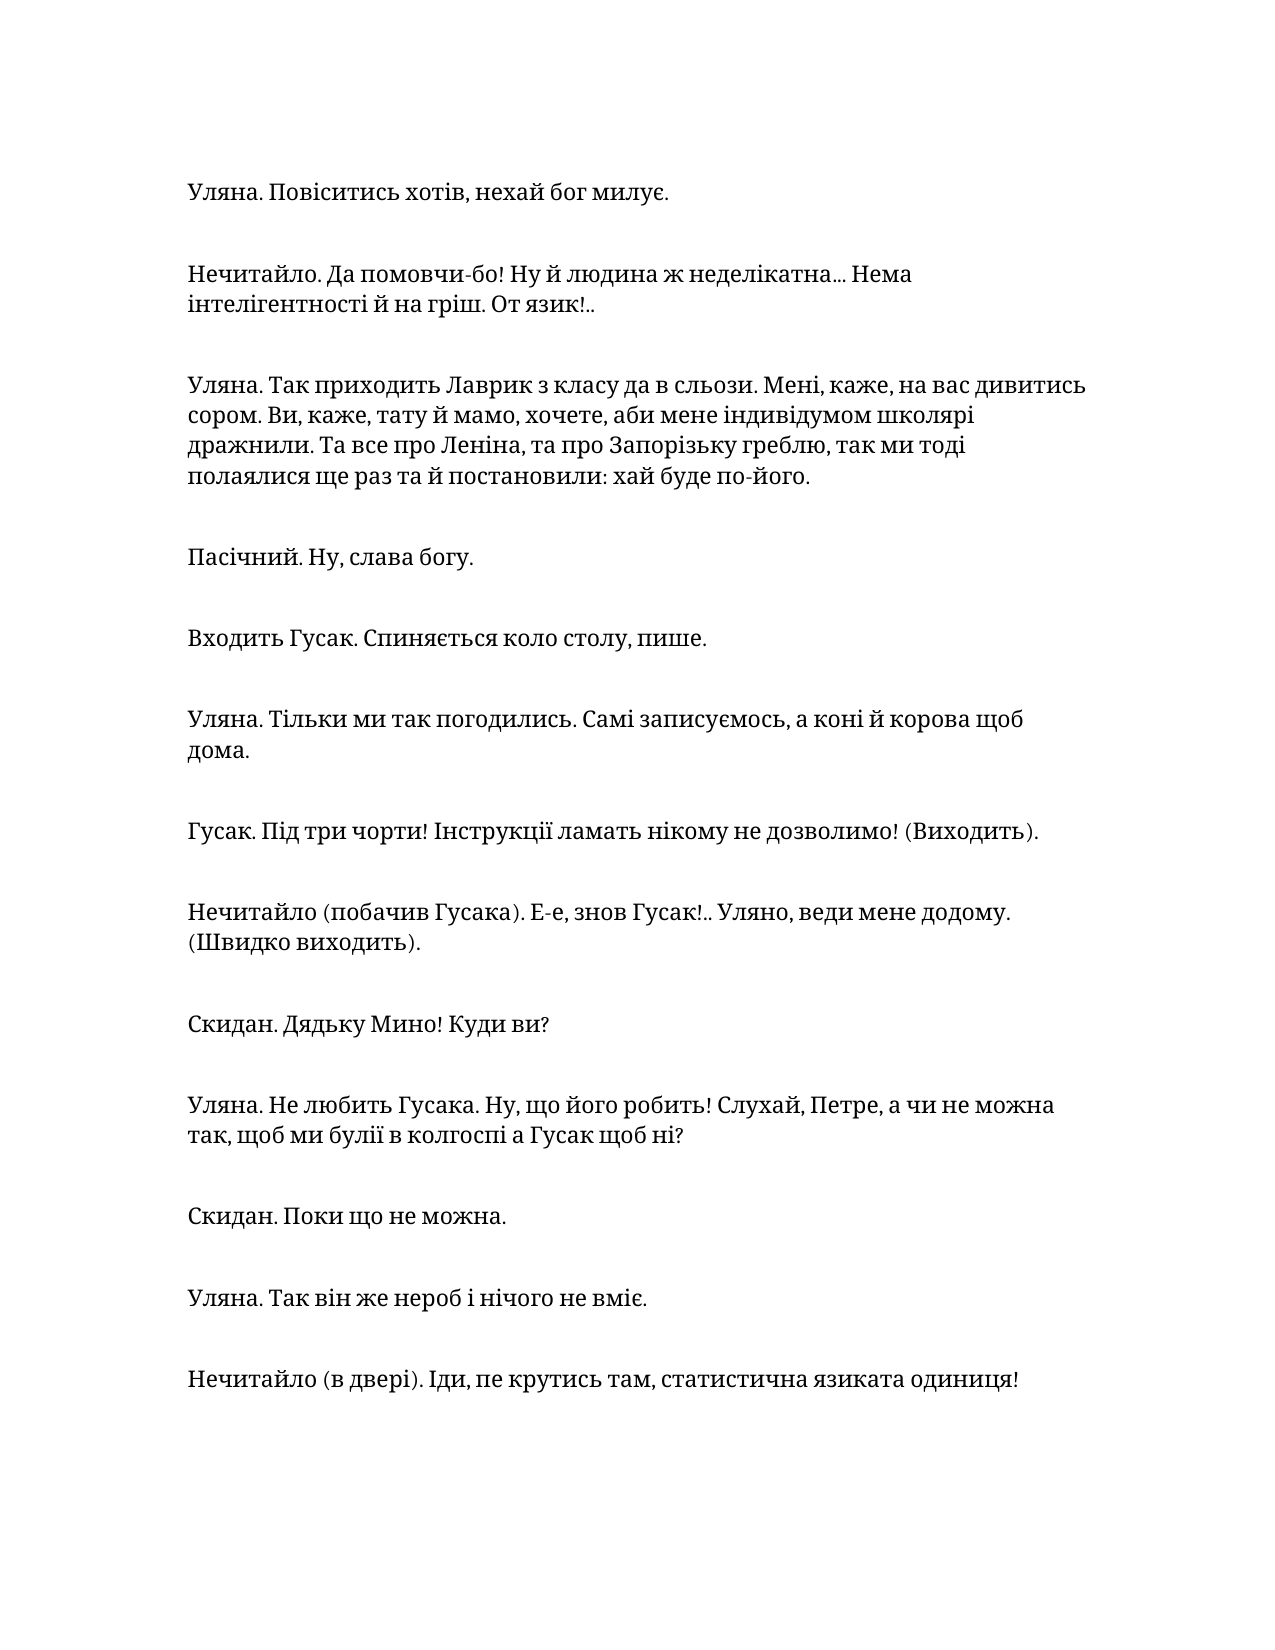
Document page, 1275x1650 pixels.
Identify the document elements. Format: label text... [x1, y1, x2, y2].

text Скидан. Дядьку Мино! Куди ви? [187, 981, 1087, 1038]
text Нечитайло (побачив Гусака). Е-е, знов Гусак!.. Уляно, веди мене додому. (Швидко виходить). [187, 870, 1087, 957]
text Уляна. Не любить Гусака. Ну, що його робить! Слухай, Петре, а чи не можна так, щоб ми булії в колгоспі а Гусак щоб ні? [187, 1062, 1087, 1149]
text Нечитайло (в двері). Іди, пе крутись там, статистична язиката одиниця! [187, 1336, 1087, 1393]
text Уляна. Так він же нероб і нічого не вміє. [187, 1255, 1087, 1312]
text Пасічний. Ну, слава богу. [187, 514, 1087, 571]
text Уляна. Тільки ми так погодились. Самі записуємось, а коні й корова щоб дома. [187, 677, 1087, 764]
text Гусак. Під три чорти! Інструкції ламать нікому не дозволимо! (Виходить). [187, 788, 1087, 845]
text Входить Гусак. Спиняється коло столу, пише. [187, 596, 1087, 652]
text Уляна. Повіситись хотів, нехай бог милує. [187, 150, 1087, 207]
text Скидан. Поки що не можна. [187, 1174, 1087, 1231]
text Нечитайло. Да помовчи-бо! Ну й людина ж неделікатна... Нема інтелігентності й на гріш. От язик!.. [187, 231, 1087, 318]
text Уляна. Так приходить Лаврик з класу да в сльози. Мені, каже, на вас дивитись сором. Ви, каже, тату й мамо, хочете, аби мене індивідумом школярі дражнили. Та все про Леніна, та про Запорізьку греблю, так ми тоді полаялися ще раз та й постановили: хай буде по-його. [187, 343, 1087, 490]
